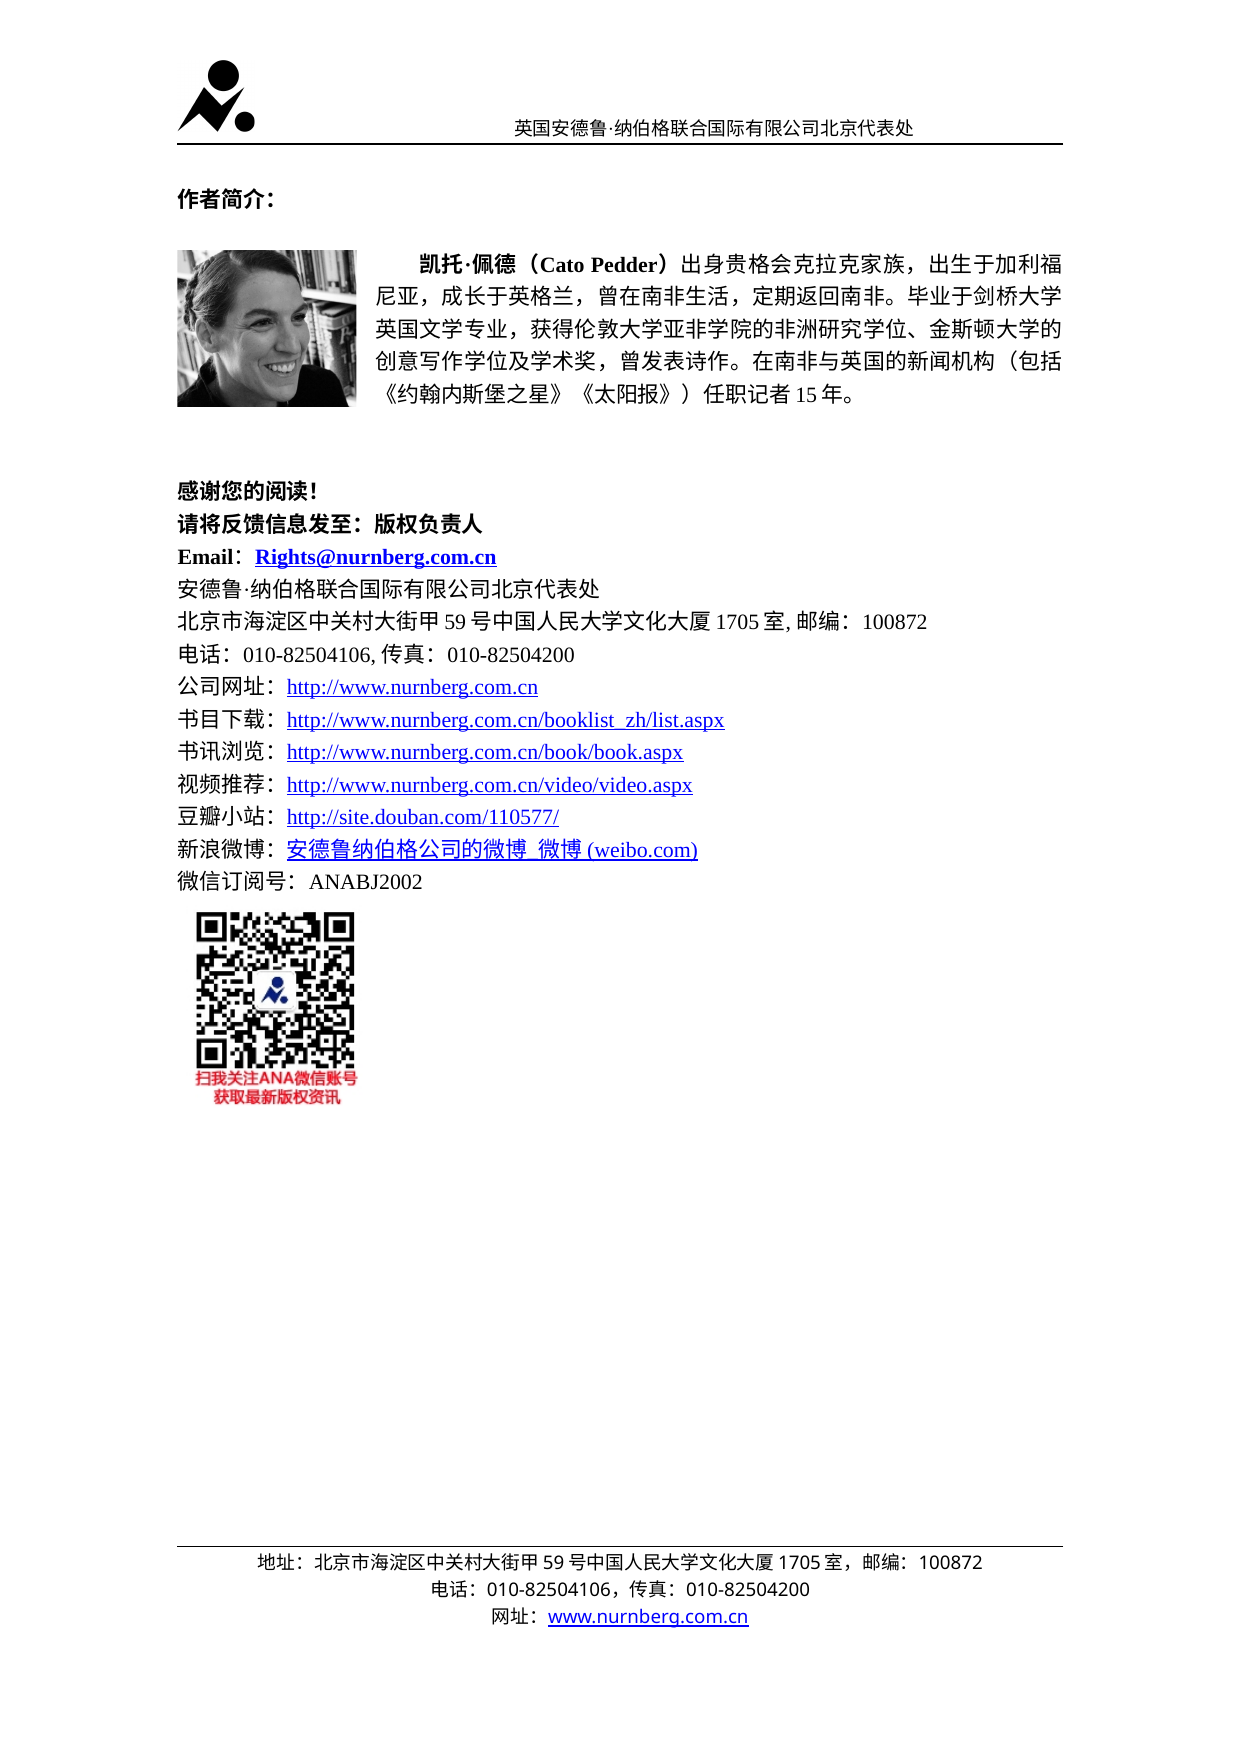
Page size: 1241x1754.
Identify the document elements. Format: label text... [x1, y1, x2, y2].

text 感谢您的阅读！ [177, 474, 1063, 506]
text 作者简介： [177, 181, 1063, 214]
text 书目下载：http://www.nurnberg.com.cn/booklist_zh/list.aspx [177, 701, 1063, 734]
picture [177, 60, 255, 132]
text Email：Rights@nurnberg.com.cn [177, 539, 1063, 571]
text 安德鲁·纳伯格联合国际有限公司北京代表处 [177, 571, 1063, 604]
text 微信订阅号：ANABJ2002 [177, 864, 1063, 896]
text 北京市海淀区中关村大街甲59号中国人民大学文化大厦1705室, 邮编：100872 [177, 604, 1063, 636]
text 请将反馈信息发至：版权负责人 [177, 506, 1063, 539]
text 新浪微博：安德鲁纳伯格公司的微博_微博 (weibo.com) [177, 831, 1063, 864]
text 公司网址：http://www.nurnberg.com.cn [177, 669, 1063, 701]
text 视频推荐：http://www.nurnberg.com.cn/video/video.aspx [177, 766, 1063, 799]
text 凯托·佩德（Cato Pedder）出身贵格会克拉克家族，出生于加利福尼亚，成长于英格兰，曾在南非生活，定期返回南非。毕业于剑桥大学英国文学专业，获得伦敦大学亚非学院的非洲研究学位、金斯顿大学的创意写作学位及学术奖，曾发表诗作。在南非与英国的新闻机构（包括《约翰内斯堡之星》《太阳报》）任职记者15年。 [177, 246, 1063, 409]
picture [177, 896, 375, 1110]
text 豆瓣小站：http://site.douban.com/110577/ [177, 799, 1063, 831]
text 书讯浏览：http://www.nurnberg.com.cn/book/book.aspx [177, 734, 1063, 766]
text 电话：010-82504106, 传真：010-82504200 [177, 636, 1063, 669]
